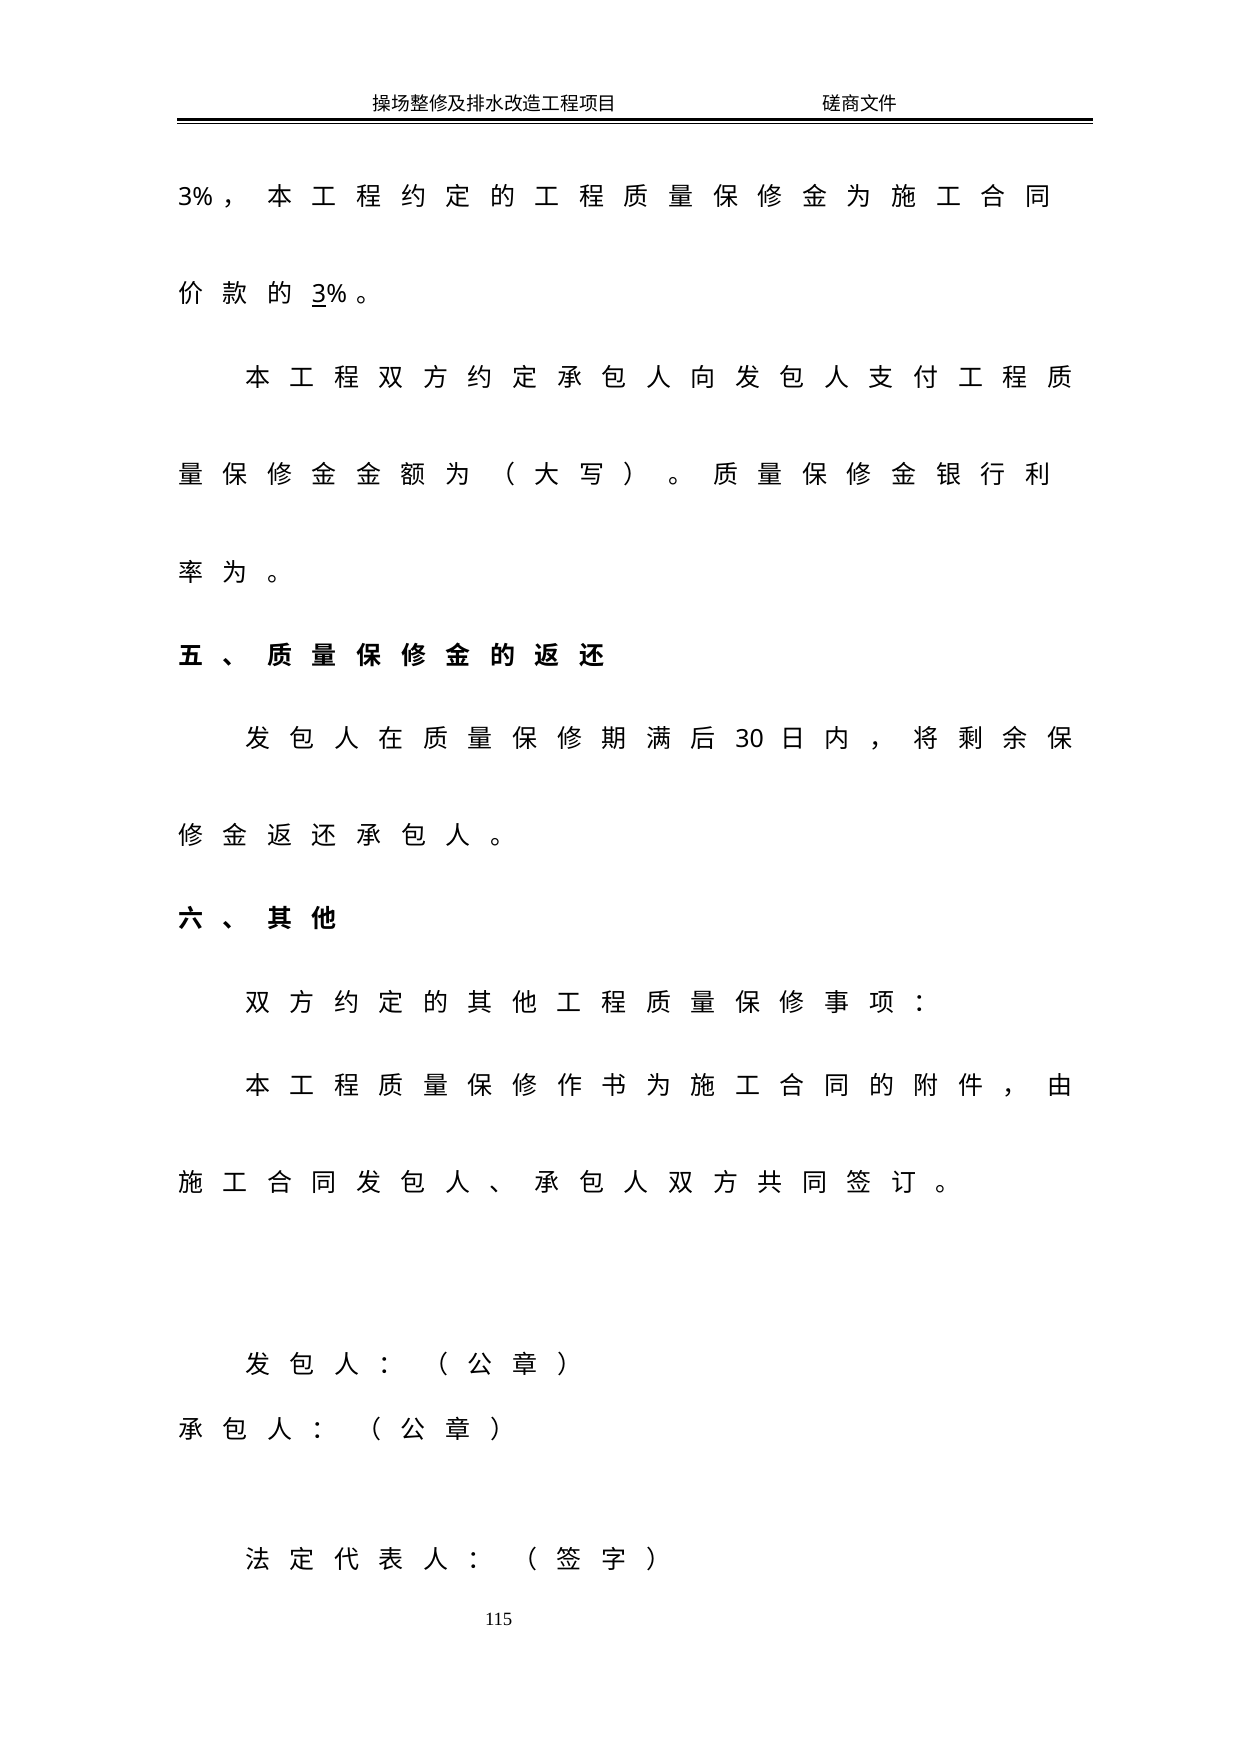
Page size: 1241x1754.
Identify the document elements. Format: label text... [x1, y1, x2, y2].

text 发包人：（公章） 承包人：（公章） [178, 1330, 1092, 1460]
list 质量保修金的返还 [178, 621, 1092, 686]
text 六、其他 [178, 884, 1092, 949]
text 本工程质量保修作书为施工合同的附件，由施工合同发包人、承包人双方共同签订。 [178, 1051, 1092, 1213]
text 双方约定的其他工程质量保修事项： [178, 968, 1092, 1033]
text 本工程双方约定承包人向发包人支付工程质量保修金金额为（大写）。质量保修金银行利率为。 [178, 343, 1092, 603]
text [178, 162, 1092, 324]
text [178, 1525, 1092, 1590]
text 发包人在质量保修期满后30日内，将剩余保修金返还承包人。 [178, 704, 1092, 866]
